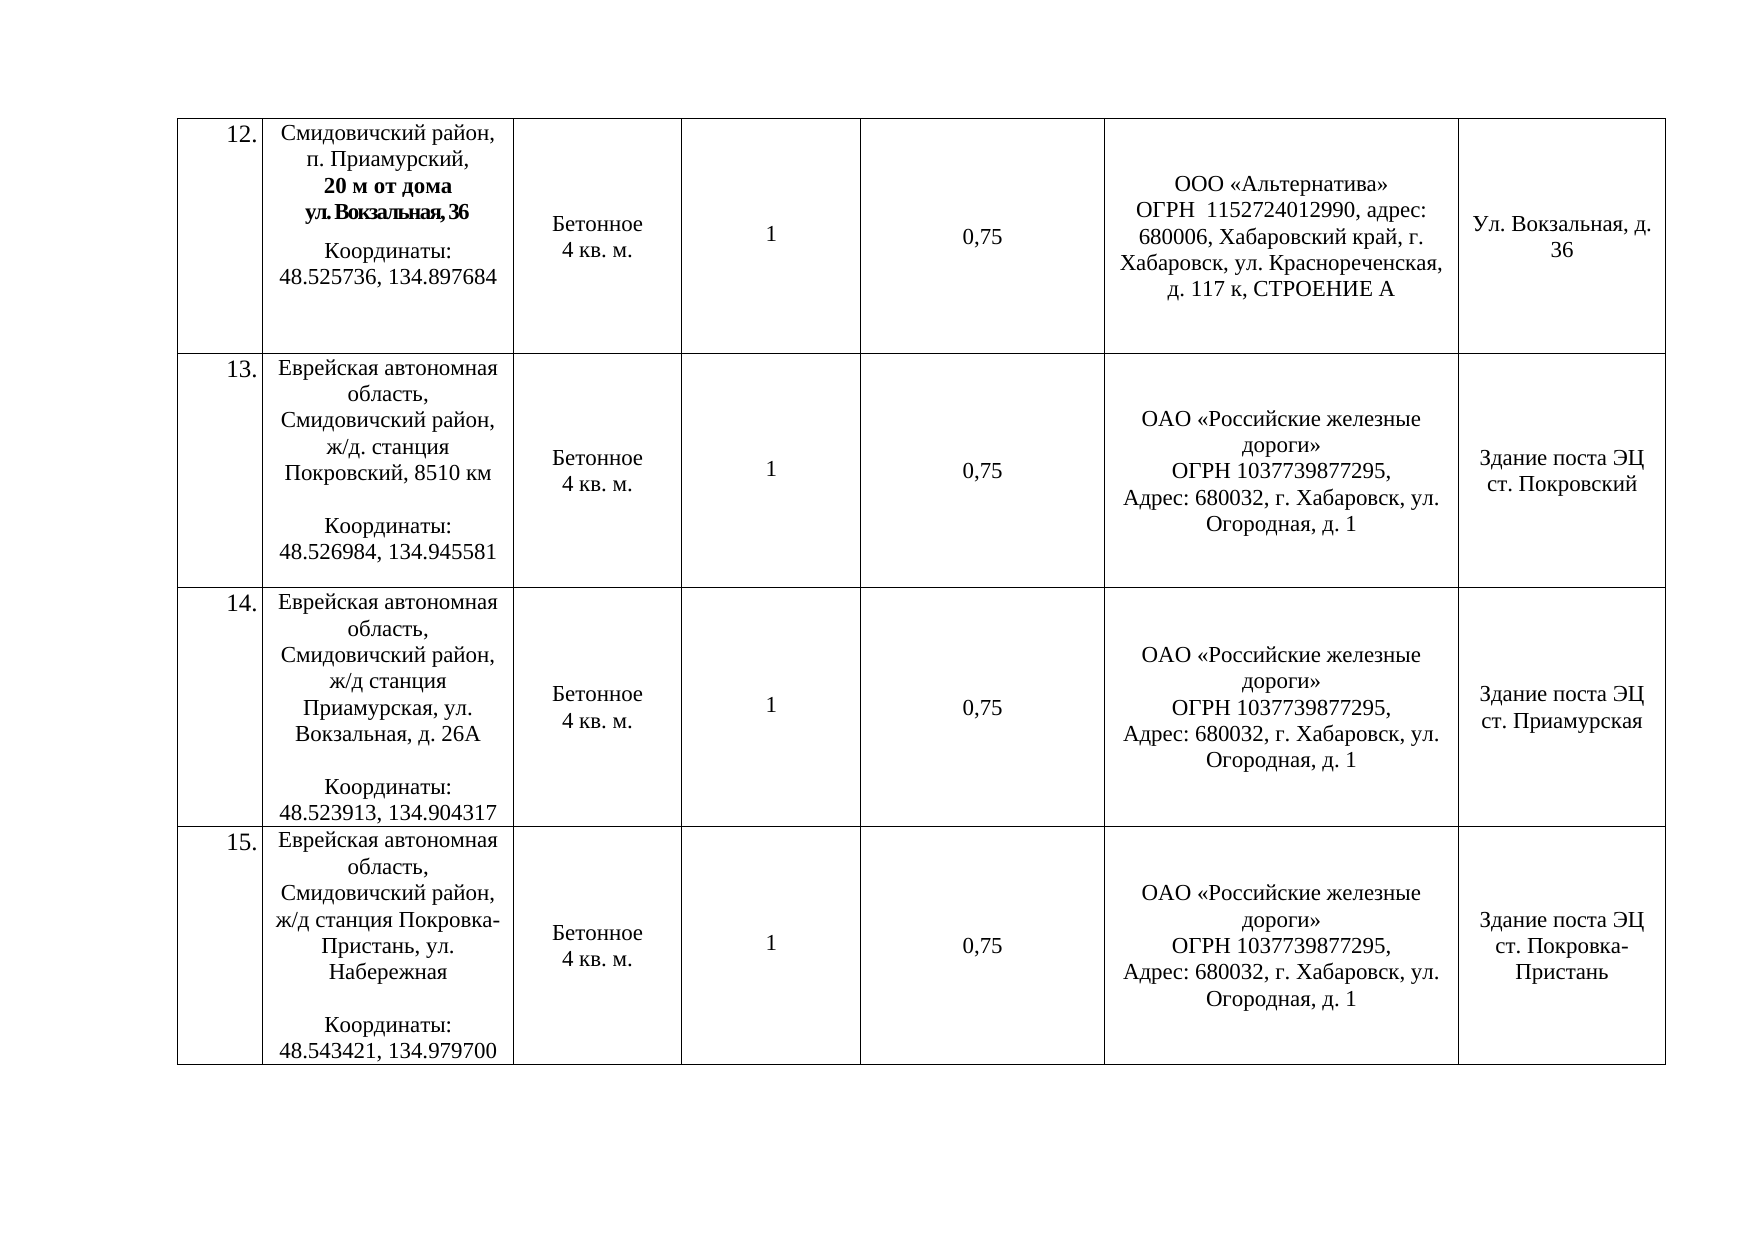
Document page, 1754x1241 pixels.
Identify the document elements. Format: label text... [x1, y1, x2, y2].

table_cell Еврейская автономная область, Смидовичский район, ж/д станция Покровка-Пристань, ул. Набережная Координаты: 48.543421, 134.979700 [263, 827, 513, 1064]
table_cell Еврейская автономная область, Смидовичский район, ж/д станция Приамурская, ул. Вокзальная, д. 26А Координаты: 48.523913, 134.904317 [263, 588, 513, 826]
table_cell Здание поста ЭЦ ст. Покровский [1459, 354, 1665, 587]
table_cell [178, 354, 262, 587]
table_cell Ул. Вокзальная, д. 36 [1459, 119, 1665, 353]
table_cell [178, 827, 262, 1064]
table_cell Еврейская автономная область, Смидовичский район, ж/д. станция Покровский, 8510 км Координаты: 48.526984, 134.945581 [263, 354, 513, 587]
table_cell Смидовичский район, п. Приамурский, 20 м от дома ул. Вокзальная, 36 Координаты: 48.525736, 134.897684 [263, 119, 513, 353]
table_cell ОАО «Российские железные дороги» ОГРН 1037739877295, Адрес: 680032, г. Хабаровск, ул. Огородная, д. 1 [1105, 827, 1458, 1064]
table_cell 1 [682, 827, 860, 1064]
table_cell Здание поста ЭЦ ст. Покровка-Пристань [1459, 827, 1665, 1064]
table_cell 1 [682, 119, 860, 353]
table_cell ООО «Альтернатива» ОГРН 1152724012990, адрес: 680006, Хабаровский край, г. Хабаровск, ул. Краснореченская, д. 117 к, СТРОЕНИЕ А [1105, 119, 1458, 353]
table_cell [178, 588, 262, 826]
table_cell 1 [682, 588, 860, 826]
table_cell [178, 119, 262, 353]
table_cell Бетонное 4 кв. м. [514, 354, 681, 587]
table_cell Здание поста ЭЦ ст. Приамурская [1459, 588, 1665, 826]
table_cell ОАО «Российские железные дороги» ОГРН 1037739877295, Адрес: 680032, г. Хабаровск, ул. Огородная, д. 1 [1105, 588, 1458, 826]
table_cell 0,75 [861, 354, 1104, 587]
table_cell 0,75 [861, 588, 1104, 826]
table_cell 0,75 [861, 119, 1104, 353]
table_cell Бетонное 4 кв. м. [514, 119, 681, 353]
table_cell Бетонное 4 кв. м. [514, 588, 681, 826]
table_cell Бетонное 4 кв. м. [514, 827, 681, 1064]
table_cell 1 [682, 354, 860, 587]
table_cell 0,75 [861, 827, 1104, 1064]
table_cell ОАО «Российские железные дороги» ОГРН 1037739877295, Адрес: 680032, г. Хабаровск, ул. Огородная, д. 1 [1105, 354, 1458, 587]
